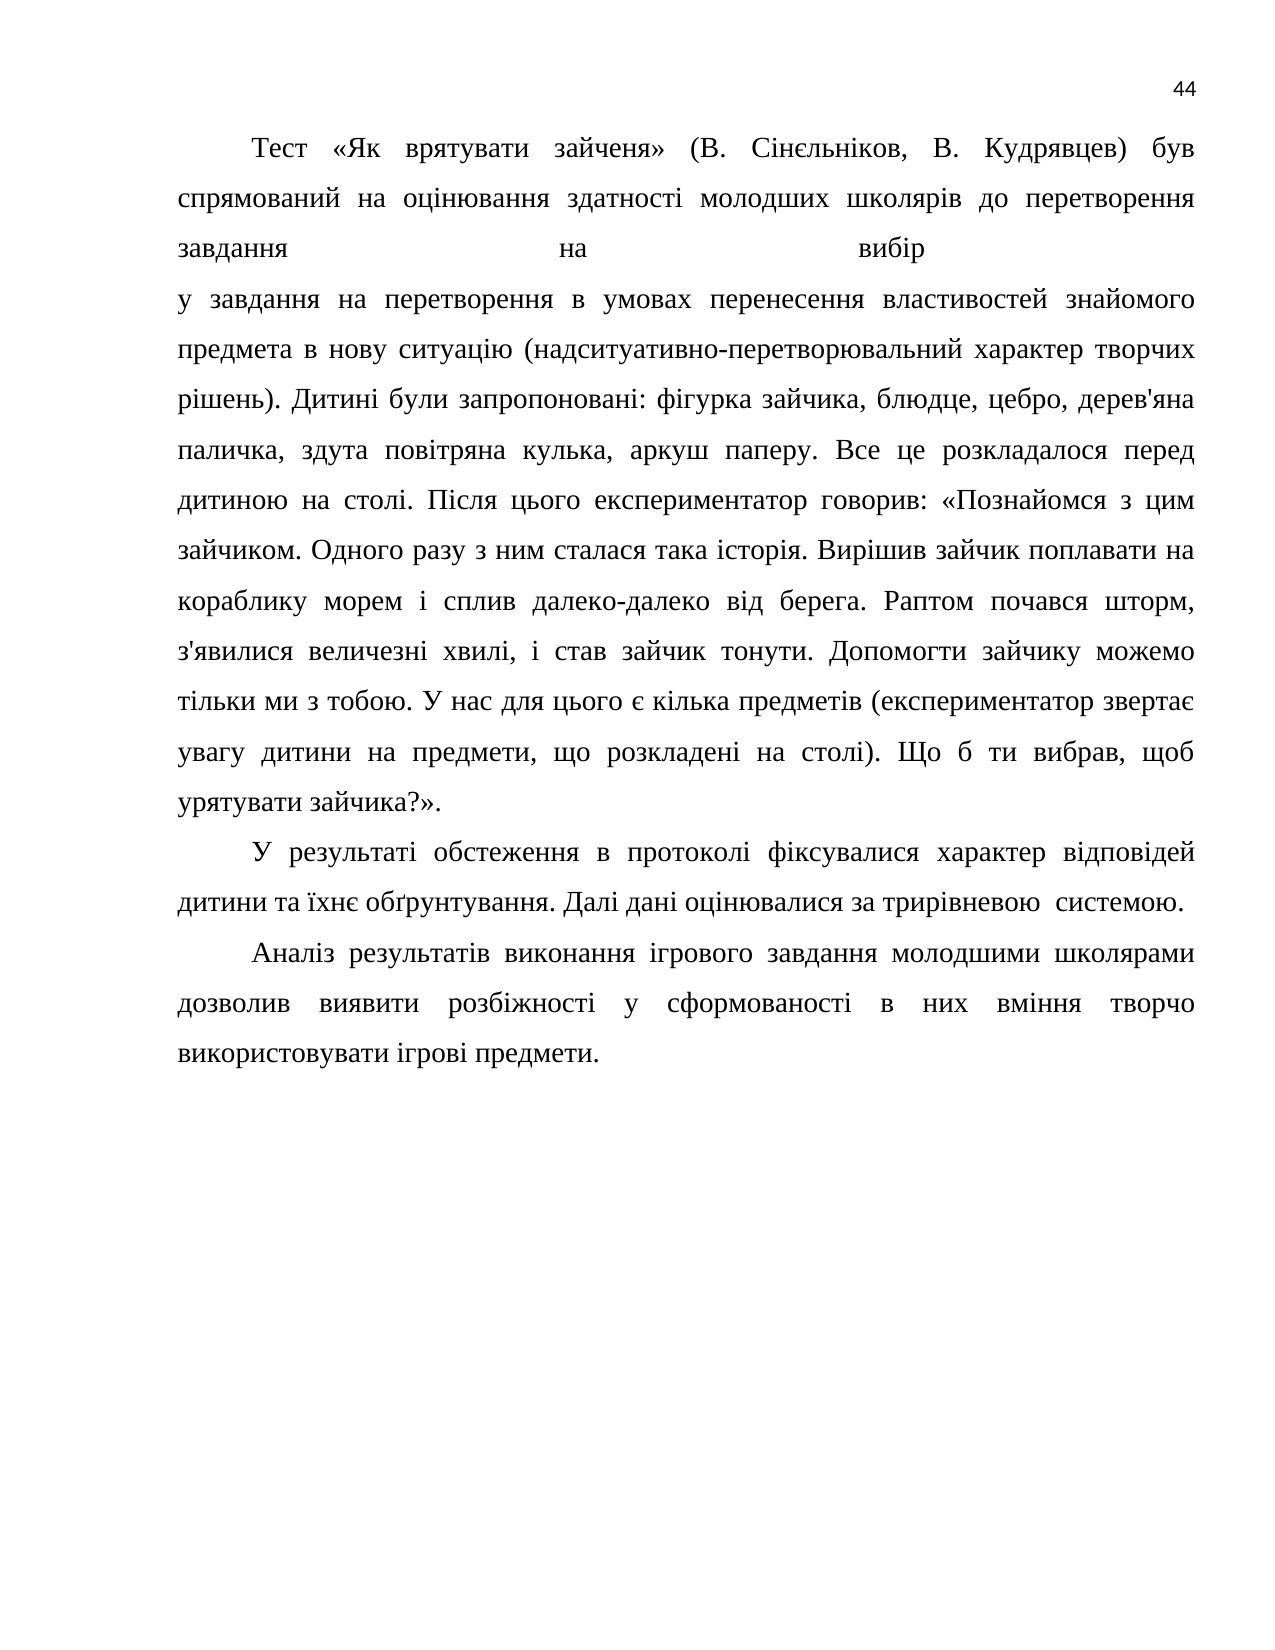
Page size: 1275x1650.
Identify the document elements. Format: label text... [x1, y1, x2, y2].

text У результаті обстеження в протоколі фіксувалися характер відповідей дитини та їхнє обґрунтування. Далі дані оцінювалися за трирівневою системою. [177, 834, 1196, 918]
text Аналіз результатів виконання ігрового завдання молодшими школярами дозволив виявити розбіжності у сформованості в них вміння творчо використовувати ігрові предмети. [177, 935, 1196, 1069]
text Тест «Як врятувати зайченя» (В. Сінєльніков, В. Кудрявцев) був спрямований на оцінювання здатності молодших школярів до перетворення завдання на вибір у завдання на перетворення в умовах перенесення властивостей знайомого предмета в нову ситуацію (надситуативно-перетворювальний характер творчих рішень). Дитині були запропоновані: фігурка зайчика, блюдце, цебро, дерев'яна паличка, здута повітряна кулька, аркуш паперу. Все це розкладалося перед дитиною на столі. Після цього експериментатор говорив: «Познайомся з цим зайчиком. Одного разу з ним сталася така історія. Вирішив зайчик поплавати на кораблику морем і сплив далеко-далеко від берега. Раптом почався шторм, з'явилися величезні хвилі, і став зайчик тонути. Допомогти зайчику можемо тільки ми з тобою. У нас для цього є кілька предметів (експериментатор звертає увагу дитини на предмети, що розкладені на столі). Що б ти вибрав, щоб урятувати зайчика?». [177, 130, 1196, 817]
